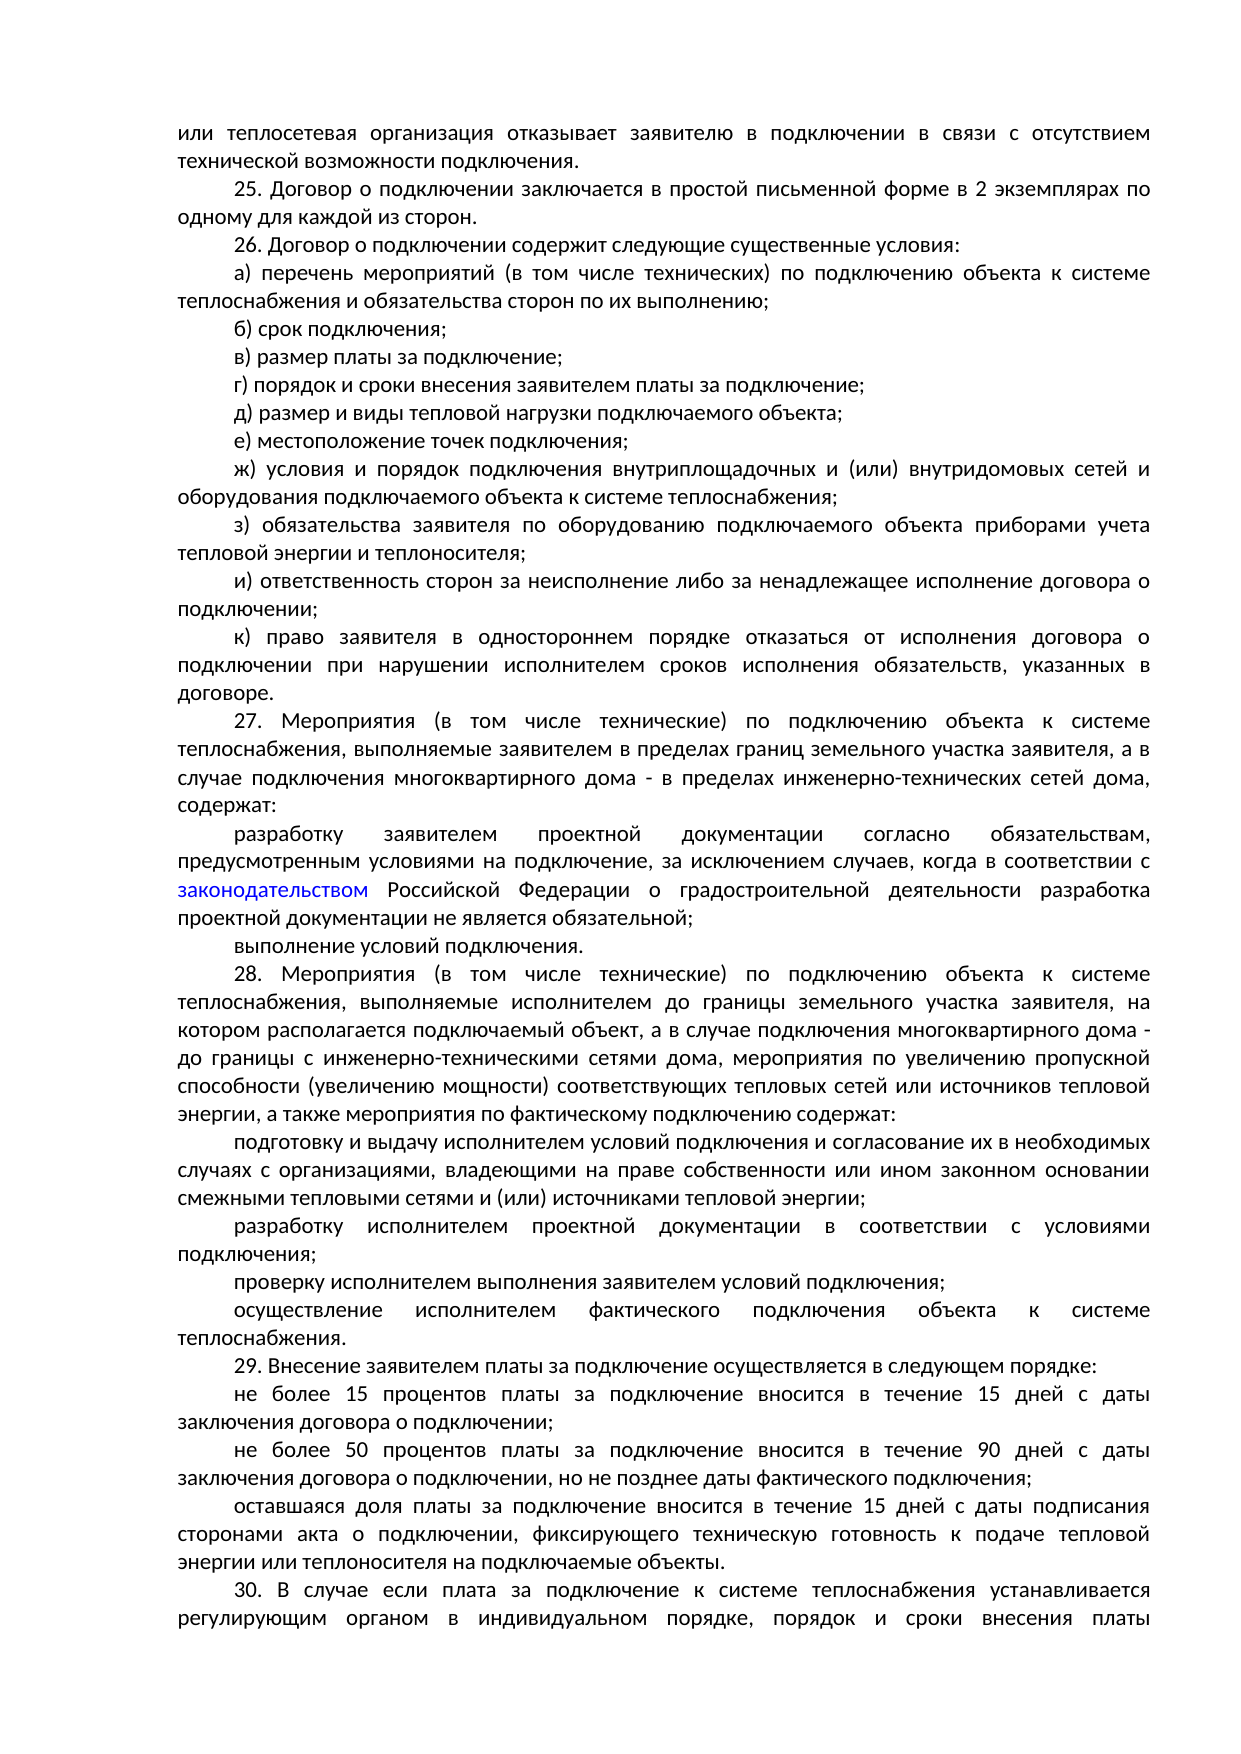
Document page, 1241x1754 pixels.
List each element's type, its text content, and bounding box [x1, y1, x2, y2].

text подготовку и выдачу исполнителем условий подключения и согласование их в необходимых случаях с организациями, владеющими на праве собственности или ином законном основании смежными тепловыми сетями и (или) источниками тепловой энергии; [177, 1127, 1152, 1211]
text разработку заявителем проектной документации согласно обязательствам, предусмотренным условиями на подключение, за исключением случаев, когда в соответствии с законодательством Российской Федерации о градостроительной деятельности разработка проектной документации не является обязательной; [177, 819, 1152, 931]
text г) порядок и сроки внесения заявителем платы за подключение; [177, 370, 1152, 398]
text е) местоположение точек подключения; [177, 426, 1152, 454]
text 27. Мероприятия (в том числе технические) по подключению объекта к системе теплоснабжения, выполняемые заявителем в пределах границ земельного участка заявителя, а в случае подключения многоквартирного дома - в пределах инженерно-технических сетей дома, содержат: [177, 707, 1152, 819]
text а) перечень мероприятий (в том числе технических) по подключению объекта к системе теплоснабжения и обязательства сторон по их выполнению; [177, 258, 1152, 314]
text в) размер платы за подключение; [177, 342, 1152, 370]
text б) срок подключения; [177, 314, 1152, 342]
text к) право заявителя в одностороннем порядке отказаться от исполнения договора о подключении при нарушении исполнителем сроков исполнения обязательств, указанных в договоре. [177, 622, 1152, 707]
text 28. Мероприятия (в том числе технические) по подключению объекта к системе теплоснабжения, выполняемые исполнителем до границы земельного участка заявителя, на котором располагается подключаемый объект, а в случае подключения многоквартирного дома - до границы с инженерно-техническими сетями дома, мероприятия по увеличению пропускной способности (увеличению мощности) соответствующих тепловых сетей или источников тепловой энергии, а также мероприятия по фактическому подключению содержат: [177, 959, 1152, 1127]
text з) обязательства заявителя по оборудованию подключаемого объекта приборами учета тепловой энергии и теплоносителя; [177, 510, 1152, 566]
text выполнение условий подключения. [177, 931, 1152, 959]
text д) размер и виды тепловой нагрузки подключаемого объекта; [177, 398, 1152, 426]
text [177, 118, 1152, 174]
text разработку исполнителем проектной документации в соответствии с условиями подключения; [177, 1211, 1152, 1267]
text и) ответственность сторон за неисполнение либо за ненадлежащее исполнение договора о подключении; [177, 566, 1152, 622]
text 29. Внесение заявителем платы за подключение осуществляется в следующем порядке: [177, 1351, 1152, 1379]
text 26. Договор о подключении содержит следующие существенные условия: [177, 230, 1152, 258]
text не более 50 процентов платы за подключение вносится в течение 90 дней с даты заключения договора о подключении, но не позднее даты фактического подключения; [177, 1435, 1152, 1491]
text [177, 1575, 1152, 1631]
text 25. Договор о подключении заключается в простой письменной форме в 2 экземплярах по одному для каждой из сторон. [177, 174, 1152, 230]
text ж) условия и порядок подключения внутриплощадочных и (или) внутридомовых сетей и оборудования подключаемого объекта к системе теплоснабжения; [177, 454, 1152, 510]
text проверку исполнителем выполнения заявителем условий подключения; [177, 1267, 1152, 1295]
text оставшаяся доля платы за подключение вносится в течение 15 дней с даты подписания сторонами акта о подключении, фиксирующего техническую готовность к подаче тепловой энергии или теплоносителя на подключаемые объекты. [177, 1491, 1152, 1575]
text не более 15 процентов платы за подключение вносится в течение 15 дней с даты заключения договора о подключении; [177, 1379, 1152, 1435]
text осуществление исполнителем фактического подключения объекта к системе теплоснабжения. [177, 1295, 1152, 1351]
